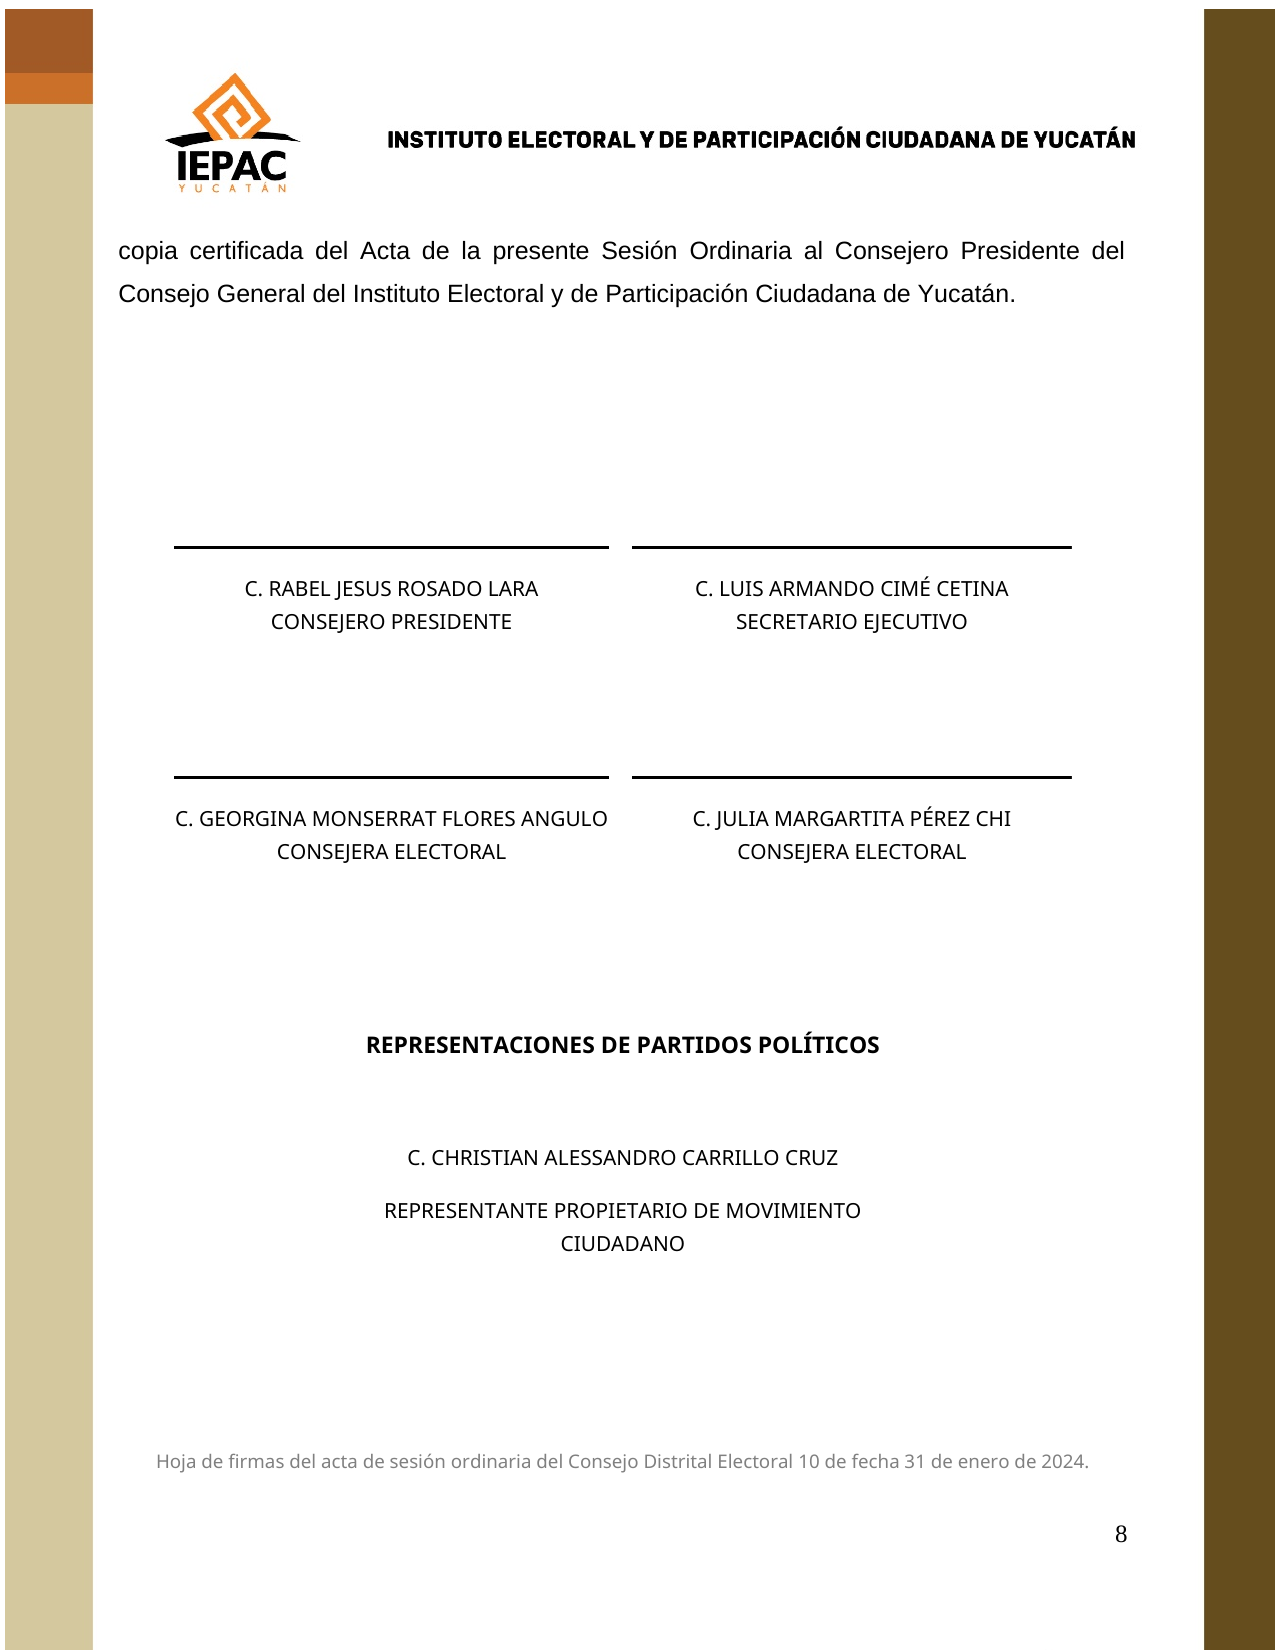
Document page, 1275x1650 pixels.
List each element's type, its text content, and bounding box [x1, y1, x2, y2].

table_cell C. JULIA MARGARTITA PÉREZ CHI CONSEJERA ELECTORAL [620, 746, 1083, 1029]
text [118, 236, 1127, 308]
text REPRESENTACIONES DE PARTIDOS POLÍTICOS [118, 1029, 1127, 1061]
text Hoja de firmas del acta de sesión ordinaria del Consejo Distrital Electoral 10 de fecha 31 de enero de 2024. [118, 1448, 1127, 1474]
table_cell C. GEORGINA MONSERRAT FLORES ANGULO CONSEJERA ELECTORAL [163, 746, 620, 1029]
picture [5, 9, 1275, 1650]
table_header C. RABEL JESUS ROSADO LARA CONSEJERO PRESIDENTE [163, 516, 620, 746]
table_header C. CHRISTIAN ALESSANDRO CARRILLO CRUZ REPRESENTANTE PROPIETARIO DE MOVIMIENTO CIUDADANO [353, 1143, 892, 1295]
table_header C. LUIS ARMANDO CIMÉ CETINA SECRETARIO EJECUTIVO [620, 516, 1083, 746]
